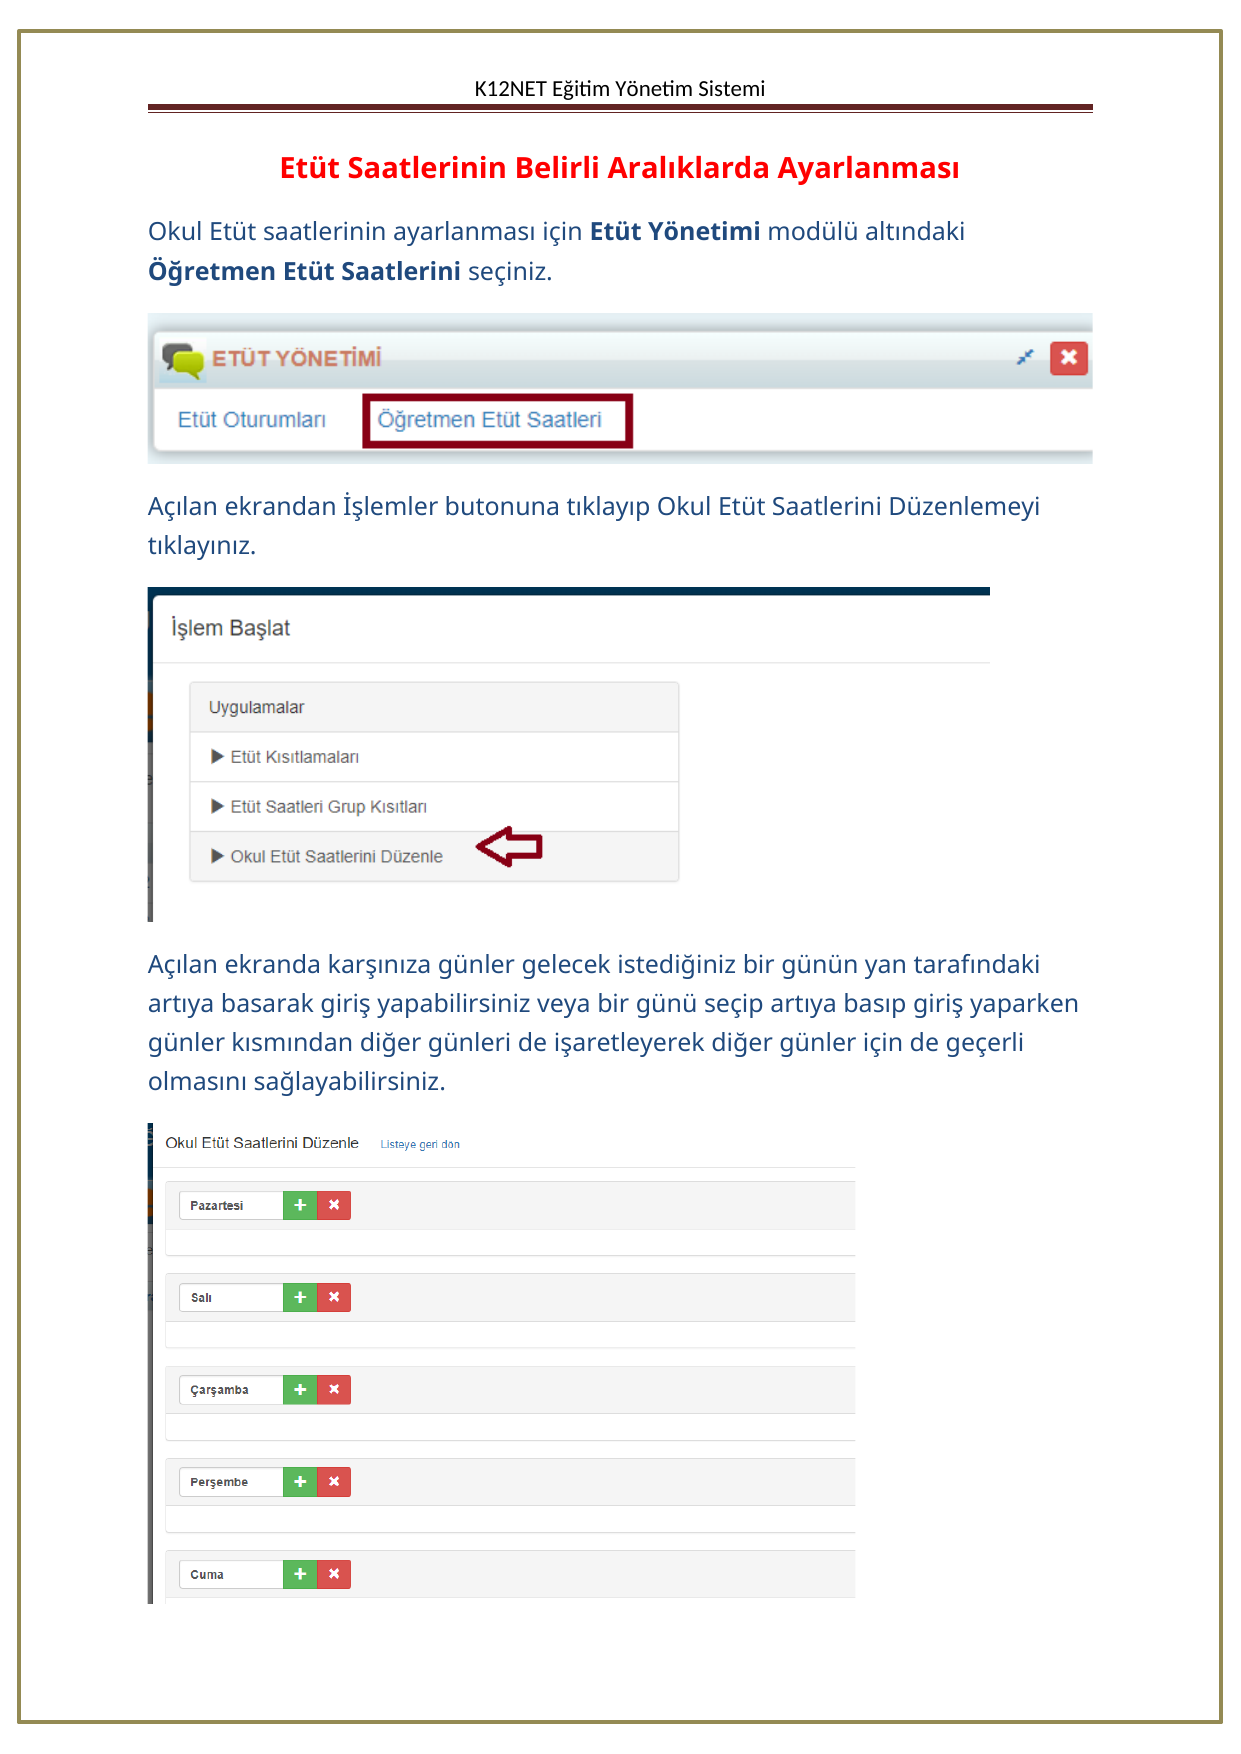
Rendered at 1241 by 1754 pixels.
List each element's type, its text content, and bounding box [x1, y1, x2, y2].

text Etüt Saatlerinin Belirli Aralıklarda Ayarlanması [148, 148, 1093, 187]
text Açılan ekrandan İşlemler butonuna tıklayıp Okul Etüt Saatlerini Düzenlemeyi tıklayınız. [148, 488, 1093, 561]
picture [147, 1123, 856, 1604]
text Açılan ekranda karşınıza günler gelecek istediğiniz bir günün yan tarafındaki artıya basarak giriş yapabilirsiniz veya bir günü seçip artıya basıp giriş yaparken günler kısmından diğer günleri de işaretleyerek diğer günler için de geçerli olmasını sağlayabilirsiniz. [148, 946, 1093, 1098]
text Okul Etüt saatlerinin ayarlanması için Etüt Yönetimi modülü altındaki Öğretmen Etüt Saatlerini seçiniz. [148, 214, 1093, 287]
picture [147, 313, 1093, 464]
picture [147, 587, 990, 922]
